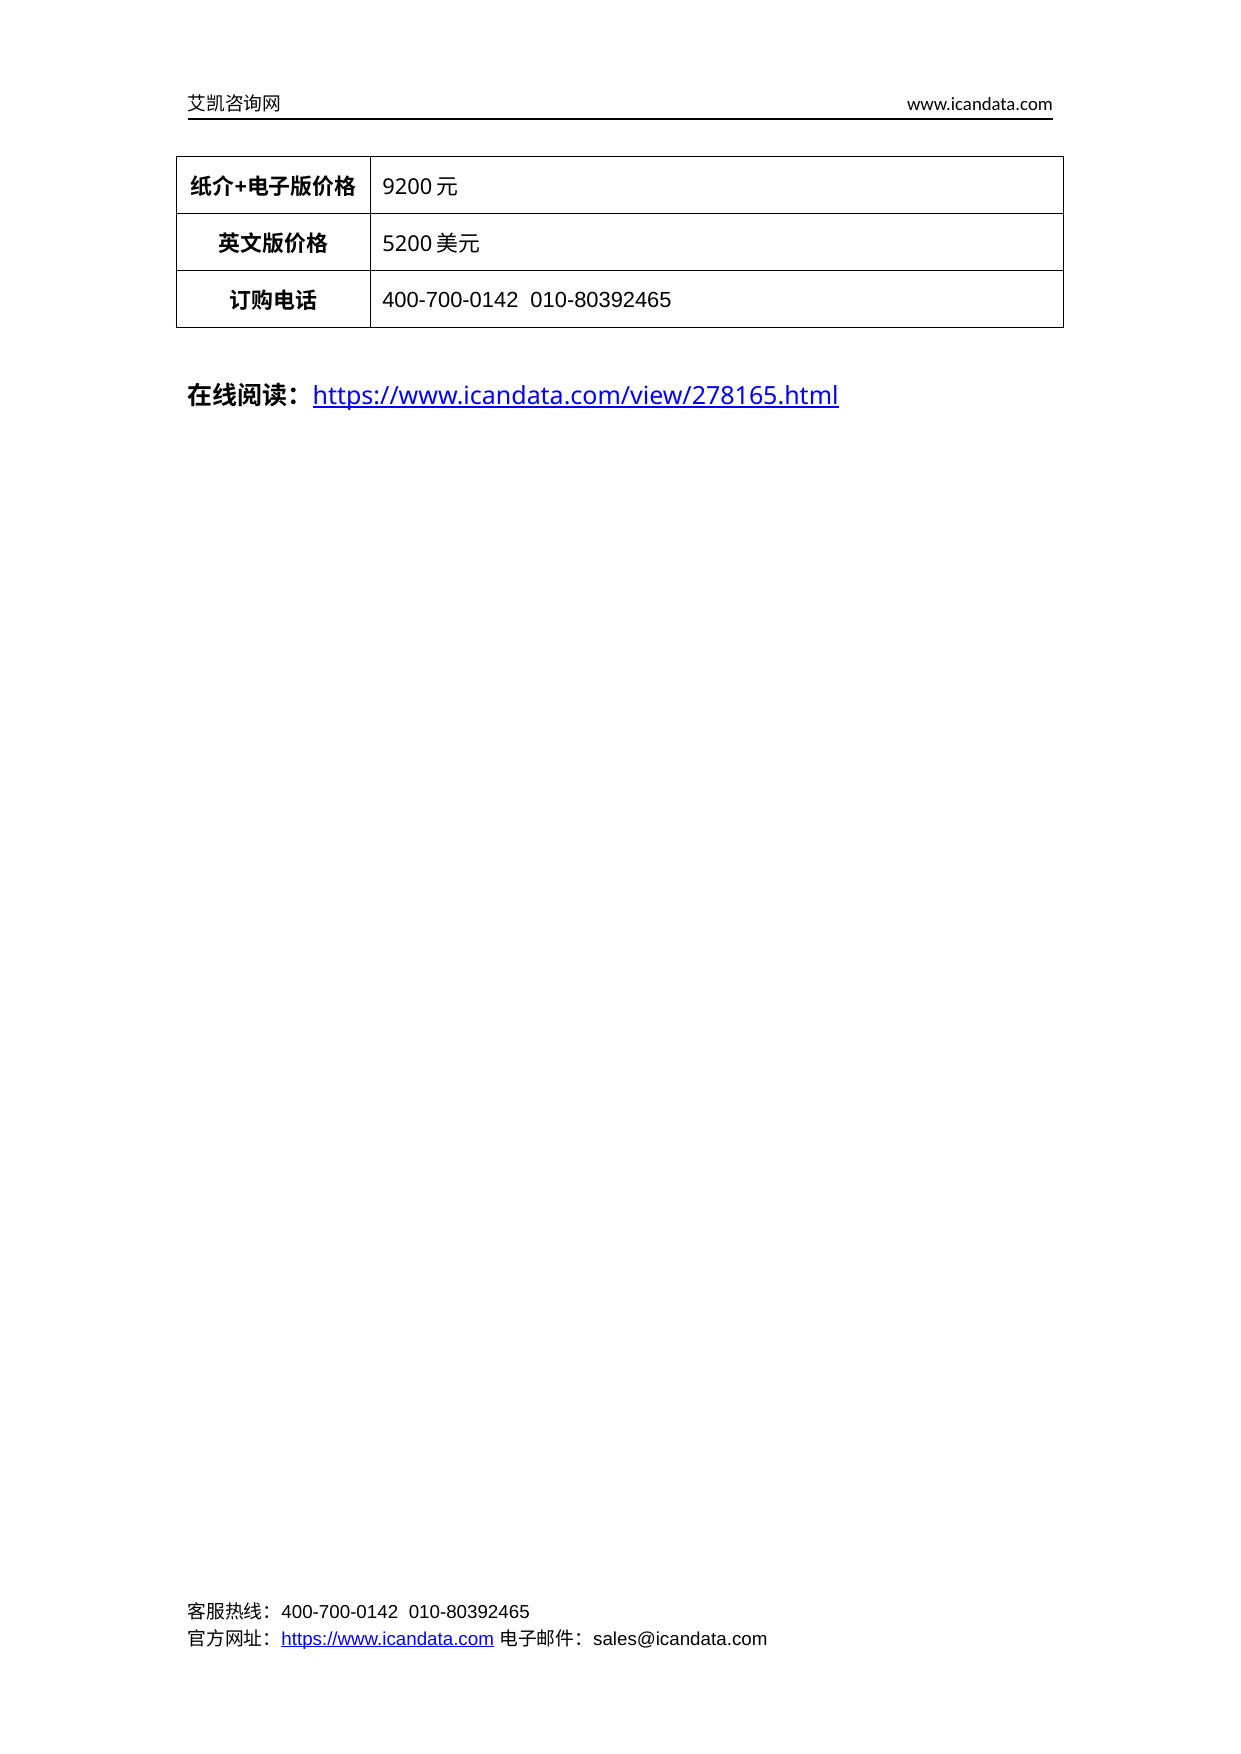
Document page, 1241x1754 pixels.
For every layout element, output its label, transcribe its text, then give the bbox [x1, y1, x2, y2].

table_cell 订购电话 [177, 271, 370, 327]
table_cell 9200元 [371, 157, 1063, 213]
table_cell 400-700-0142 010-80392465 [371, 271, 1063, 327]
table_cell 纸介+电子版价格 [177, 157, 370, 213]
text 在线阅读：https://www.icandata.com/view/278165.html [187, 361, 1053, 426]
table_cell 英文版价格 [177, 214, 370, 270]
table_cell 5200美元 [371, 214, 1063, 270]
